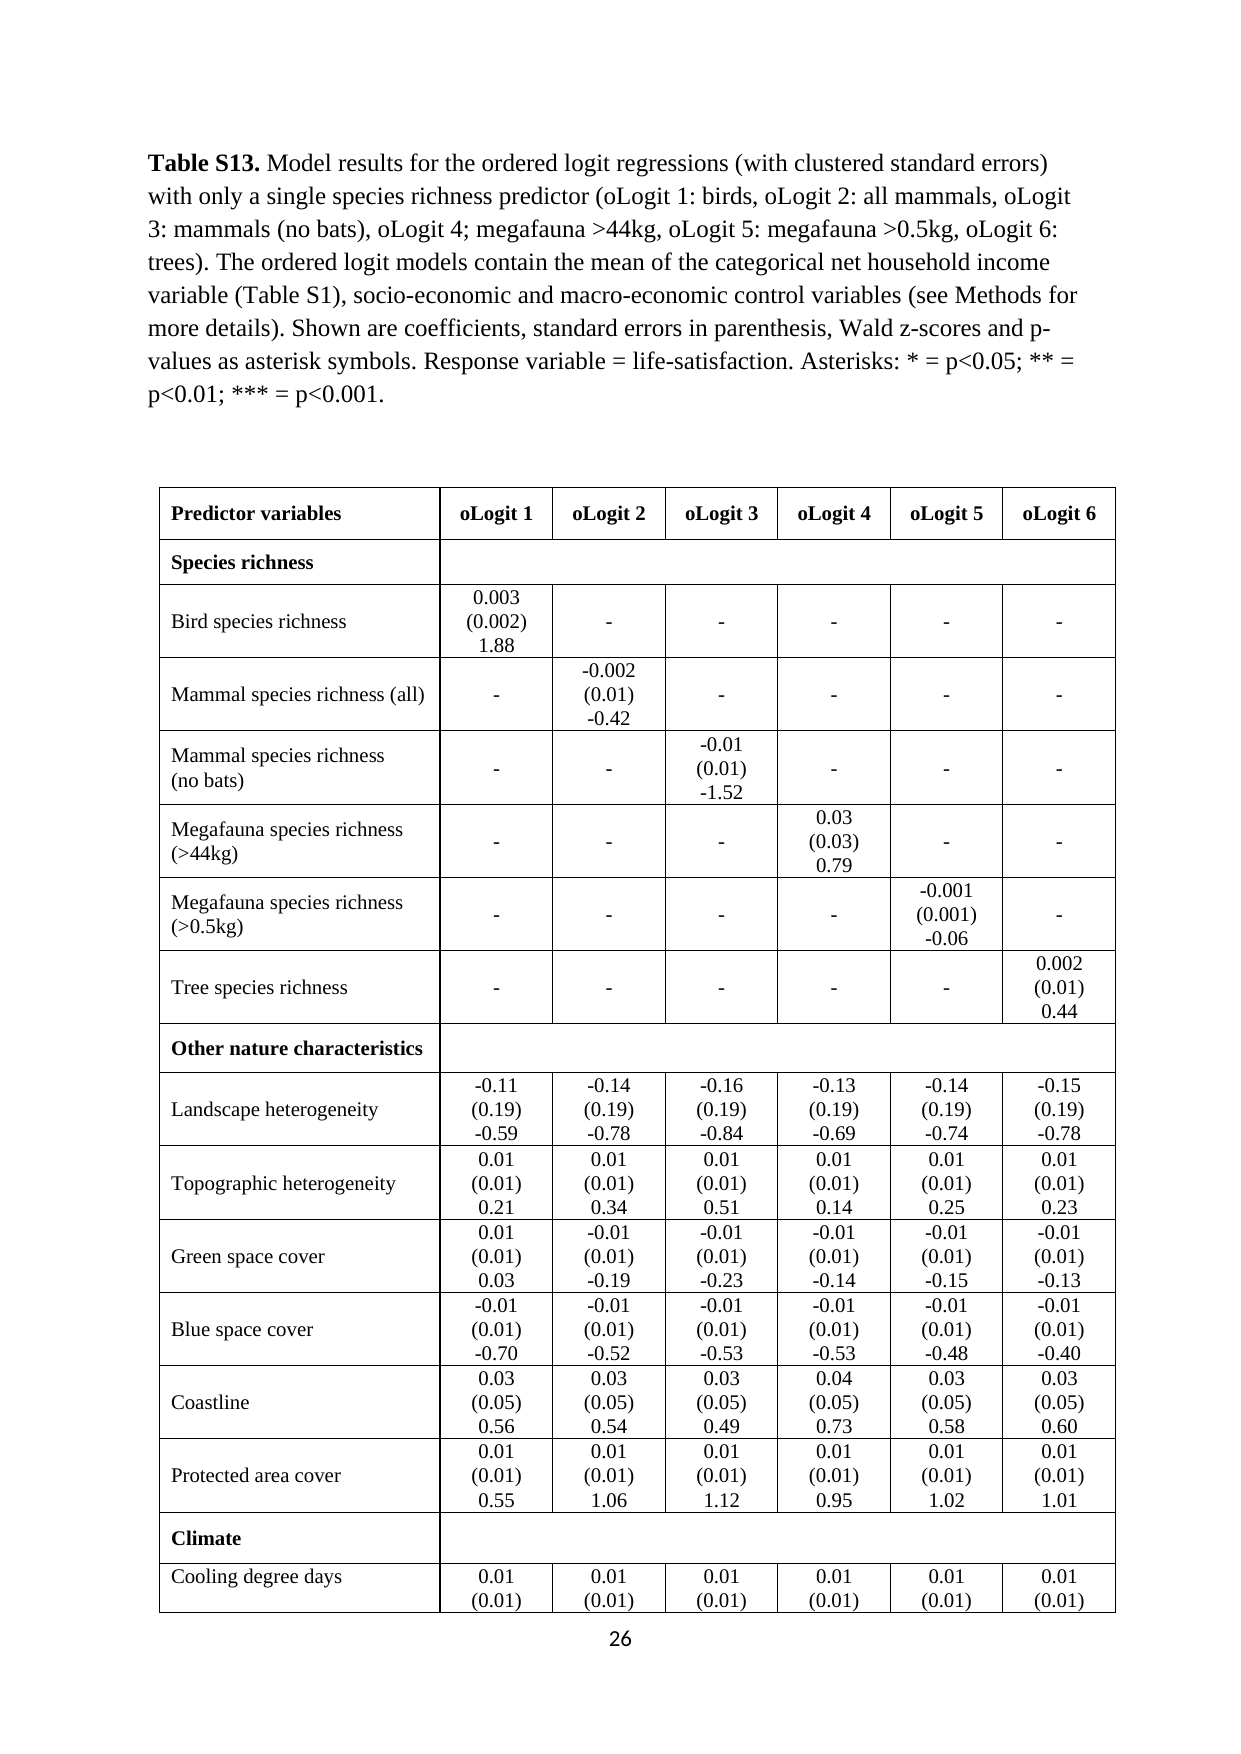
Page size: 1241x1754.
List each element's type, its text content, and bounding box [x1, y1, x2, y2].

table_cell Megafauna species richness (>44kg) [160, 805, 439, 877]
table_cell -0.11 (0.19) -0.59 [441, 1073, 552, 1145]
table_header oLogit 1 [441, 488, 552, 539]
table_cell Climate [160, 1513, 439, 1563]
table_header Predictor variables [160, 488, 439, 539]
table_cell Landscape heterogeneity [160, 1073, 439, 1145]
table_cell Species richness [160, 540, 439, 584]
table_cell Blue space cover [160, 1293, 439, 1365]
table_cell Other nature characteristics [160, 1024, 439, 1072]
table_cell 0.002 (0.01) 0.44 [1003, 951, 1115, 1023]
table_cell - [1003, 585, 1115, 657]
table_cell - [666, 878, 777, 950]
table_cell -0.16 (0.19) -0.84 [666, 1073, 777, 1145]
table_cell -0.01 (0.01) -0.70 [441, 1293, 552, 1365]
table_cell -0.01 (0.01) -0.48 [891, 1293, 1002, 1365]
table_cell - [666, 658, 777, 730]
table_cell - [553, 731, 665, 804]
table_cell 0.03 (0.05) 0.54 [553, 1366, 665, 1438]
table_cell Tree species richness [160, 951, 439, 1023]
table_cell Mammal species richness (all) [160, 658, 439, 730]
table_cell 0.01 (0.01) 0.23 [1003, 1146, 1115, 1219]
table_cell 0.01 (0.01) 1.03 [666, 1564, 777, 1612]
table_cell Mammal species richness (no bats) [160, 731, 439, 804]
table_cell -0.01 (0.01) -0.40 [1003, 1293, 1115, 1365]
table_cell 0.01 (0.01) 0.95 [778, 1439, 890, 1512]
table_cell - [553, 878, 665, 950]
table_cell -0.14 (0.19) -0.74 [891, 1073, 1002, 1145]
table_cell 0.01 (0.01) 1.06 [553, 1439, 665, 1512]
table_cell - [1003, 805, 1115, 877]
table_cell Topographic heterogeneity [160, 1146, 439, 1219]
table_cell 0.01 (0.01) 1.25 [778, 1564, 890, 1612]
table_cell -0.01 (0.01) -0.14 [778, 1220, 890, 1292]
table_cell - [666, 951, 777, 1023]
table_cell 0.01 (0.01) 1.02 [891, 1439, 1002, 1512]
table_cell -0.01 (0.01) -0.52 [553, 1293, 665, 1365]
table_cell Bird species richness [160, 585, 439, 657]
table_cell [441, 540, 1115, 584]
table_cell -0.01 (0.01) -0.53 [778, 1293, 890, 1365]
table_cell 0.01 (0.01) 0.21 [441, 1146, 552, 1219]
table_cell - [891, 658, 1002, 730]
table_cell 0.01 (0.01) 1.17 [891, 1564, 1002, 1612]
table_cell [441, 1513, 1115, 1563]
table_cell Protected area cover [160, 1439, 439, 1512]
table_cell - [891, 585, 1002, 657]
table_cell - [891, 805, 1002, 877]
table_cell - [441, 951, 552, 1023]
table_cell 0.01 (0.01) 1.12 [666, 1439, 777, 1512]
table_cell - [778, 731, 890, 804]
table_cell - [553, 805, 665, 877]
table_cell 0.04 (0.05) 0.73 [778, 1366, 890, 1438]
table_cell 0.01 (0.01) 1.24 [1003, 1564, 1115, 1612]
table_cell -0.14 (0.19) -0.78 [553, 1073, 665, 1145]
table_cell Green space cover [160, 1220, 439, 1292]
table_cell -0.13 (0.19) -0.69 [778, 1073, 890, 1145]
table_cell - [441, 658, 552, 730]
table_cell -0.01 (0.01) -0.19 [553, 1220, 665, 1292]
table_cell 0.003 (0.002) 1.88 [441, 585, 552, 657]
table_cell - [441, 805, 552, 877]
table_header oLogit 5 [891, 488, 1002, 539]
table_cell 0.01 (0.01) 0.03 [441, 1220, 552, 1292]
table_header oLogit 4 [778, 488, 890, 539]
table_cell 0.01 (0.01) 0.55 [441, 1439, 552, 1512]
text Table S13. Model results for the ordered logit regressions (with clustered standard errors) with only a single species richness predictor (oLogit 1: birds, oLogit 2: all mammals, oLogit 3: mammals (no bats), oLogit 4; megafauna >44kg, oLogit 5: megafauna >0.5kg, oLogit 6: trees). The ordered logit models contain the mean of the categorical net household income variable (Table S1), socio-economic and macro-economic control variables (see Methods for more details). Shown are coefficients, standard errors in parenthesis, Wald z-scores and p-values as asterisk symbols. Response variable = life-satisfaction. Asterisks: * = p<0.05; ** = p<0.01; *** = p<0.001. [148, 148, 1092, 408]
table_cell 0.01 (0.01) 1.15 [553, 1564, 665, 1612]
table_cell - [441, 731, 552, 804]
table_header oLogit 3 [666, 488, 777, 539]
table_cell - [553, 951, 665, 1023]
table_cell - [666, 585, 777, 657]
table_cell - [778, 951, 890, 1023]
table_cell -0.001 (0.001) -0.06 [891, 878, 1002, 950]
table_cell Cooling degree days [160, 1564, 439, 1612]
table_cell 0.03 (0.05) 0.60 [1003, 1366, 1115, 1438]
table_cell - [778, 585, 890, 657]
table_cell 0.01 (0.01) 0.51 [666, 1146, 777, 1219]
table_cell -0.002 (0.01) -0.42 [553, 658, 665, 730]
table_cell - [1003, 878, 1115, 950]
table_cell 0.01 (0.01) 0.14 [778, 1146, 890, 1219]
table_cell - [891, 731, 1002, 804]
table_cell - [1003, 731, 1115, 804]
table_cell -0.15 (0.19) -0.78 [1003, 1073, 1115, 1145]
table_cell 0.03 (0.05) 0.58 [891, 1366, 1002, 1438]
table_header oLogit 2 [553, 488, 665, 539]
table_cell Megafauna species richness (>0.5kg) [160, 878, 439, 950]
table_cell -0.01 (0.01) -0.15 [891, 1220, 1002, 1292]
table_cell - [1003, 658, 1115, 730]
table_header oLogit 6 [1003, 488, 1115, 539]
table_cell - [666, 805, 777, 877]
table_cell 0.01 (0.01) 1.01 [1003, 1439, 1115, 1512]
table_cell [441, 1024, 1115, 1072]
table_cell 0.01 (0.01) 1.64 [441, 1564, 552, 1612]
table_cell 0.01 (0.01) 0.25 [891, 1146, 1002, 1219]
table_cell -0.01 (0.01) -0.23 [666, 1220, 777, 1292]
table_cell Coastline [160, 1366, 439, 1438]
table_cell - [891, 951, 1002, 1023]
table_cell 0.03 (0.05) 0.49 [666, 1366, 777, 1438]
table_cell -0.01 (0.01) -0.53 [666, 1293, 777, 1365]
table_cell - [441, 878, 552, 950]
table_cell - [553, 585, 665, 657]
table_cell 0.01 (0.01) 0.34 [553, 1146, 665, 1219]
table_cell 0.03 (0.03) 0.79 [778, 805, 890, 877]
table_cell - [778, 878, 890, 950]
table_cell 0.03 (0.05) 0.56 [441, 1366, 552, 1438]
table_cell -0.01 (0.01) -1.52 [666, 731, 777, 804]
table_cell - [778, 658, 890, 730]
table_cell -0.01 (0.01) -0.13 [1003, 1220, 1115, 1292]
